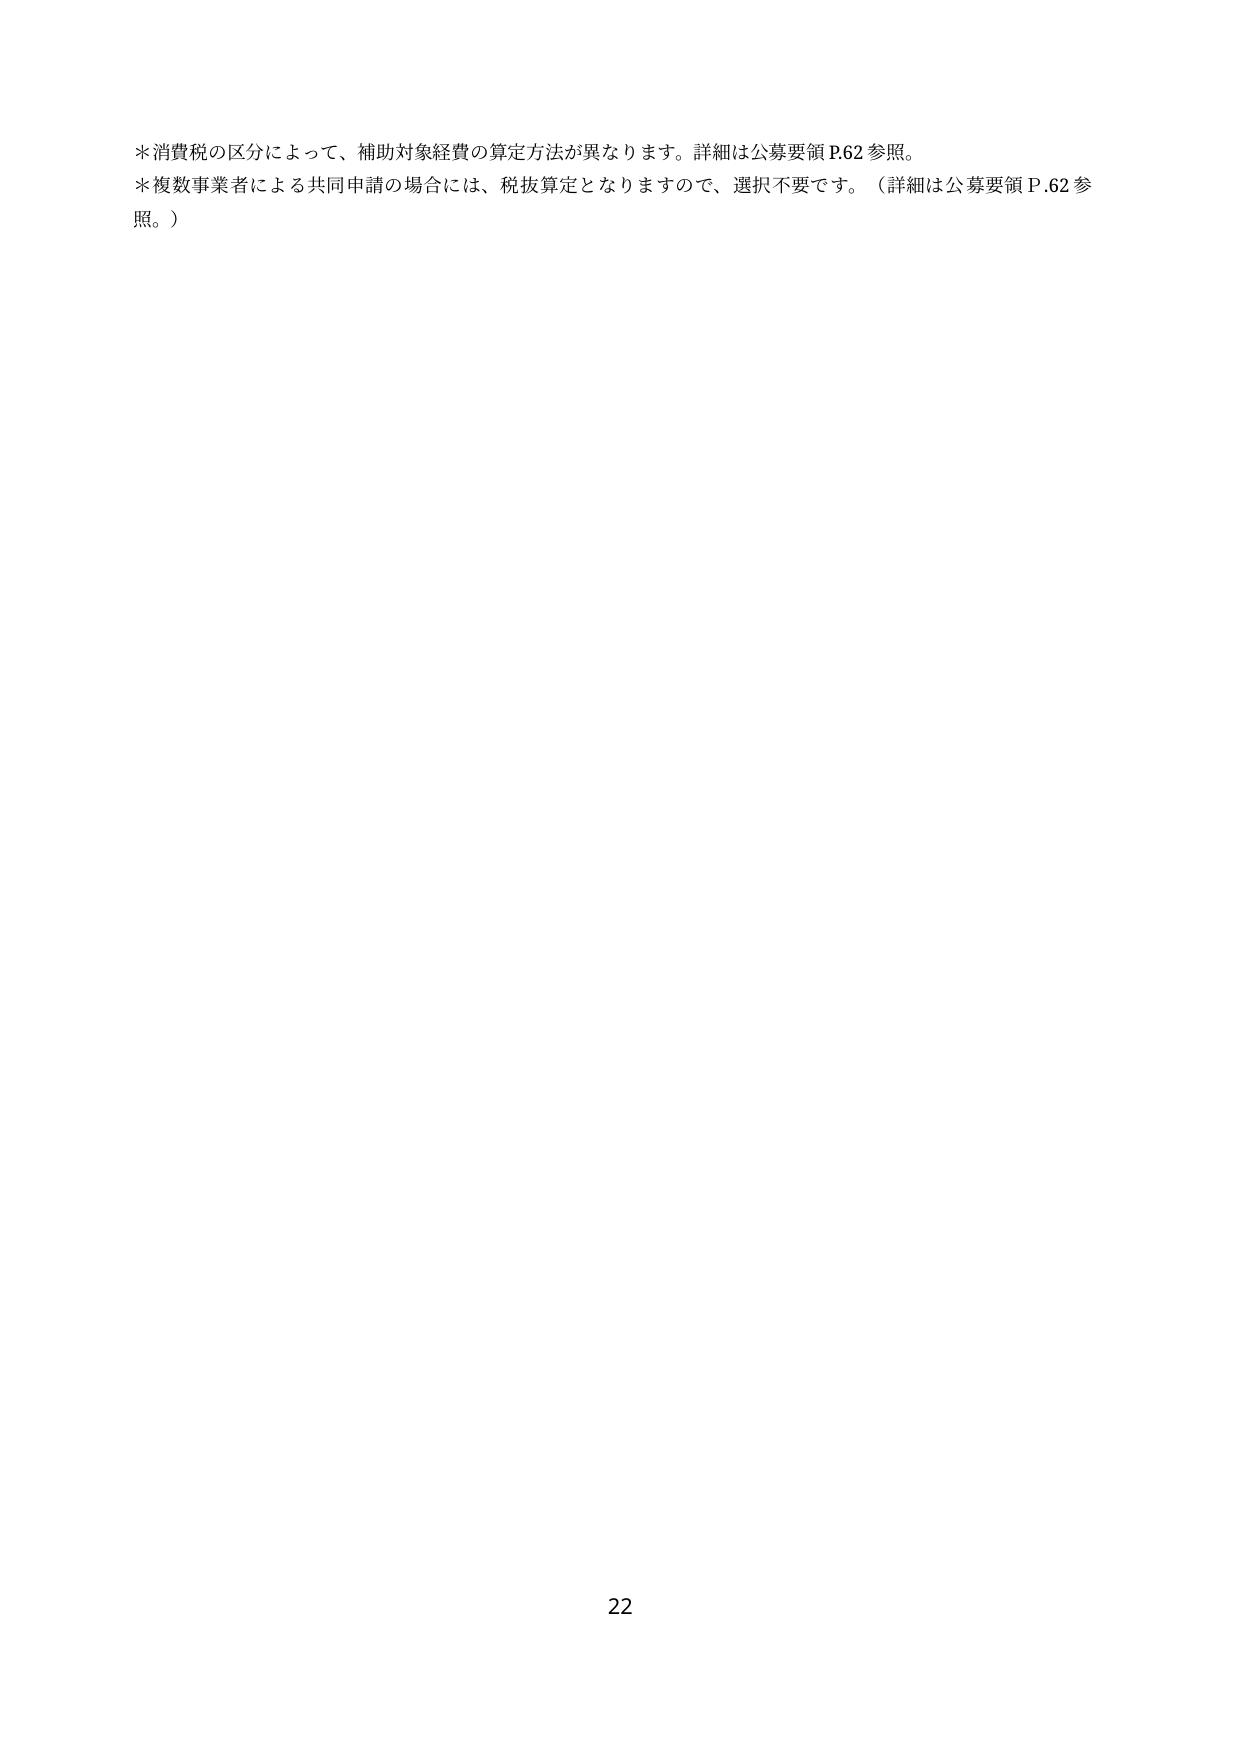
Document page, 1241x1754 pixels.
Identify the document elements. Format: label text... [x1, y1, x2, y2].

text ＊複数事業者による共同申請の場合には、税抜算定となりますので、選択不要です。（詳細は公募要領Ｐ.62参照。） [133, 168, 1092, 236]
text ＊消費税の区分によって、補助対象経費の算定方法が異なります。詳細は公募要領P.62参照。 [133, 134, 1092, 168]
